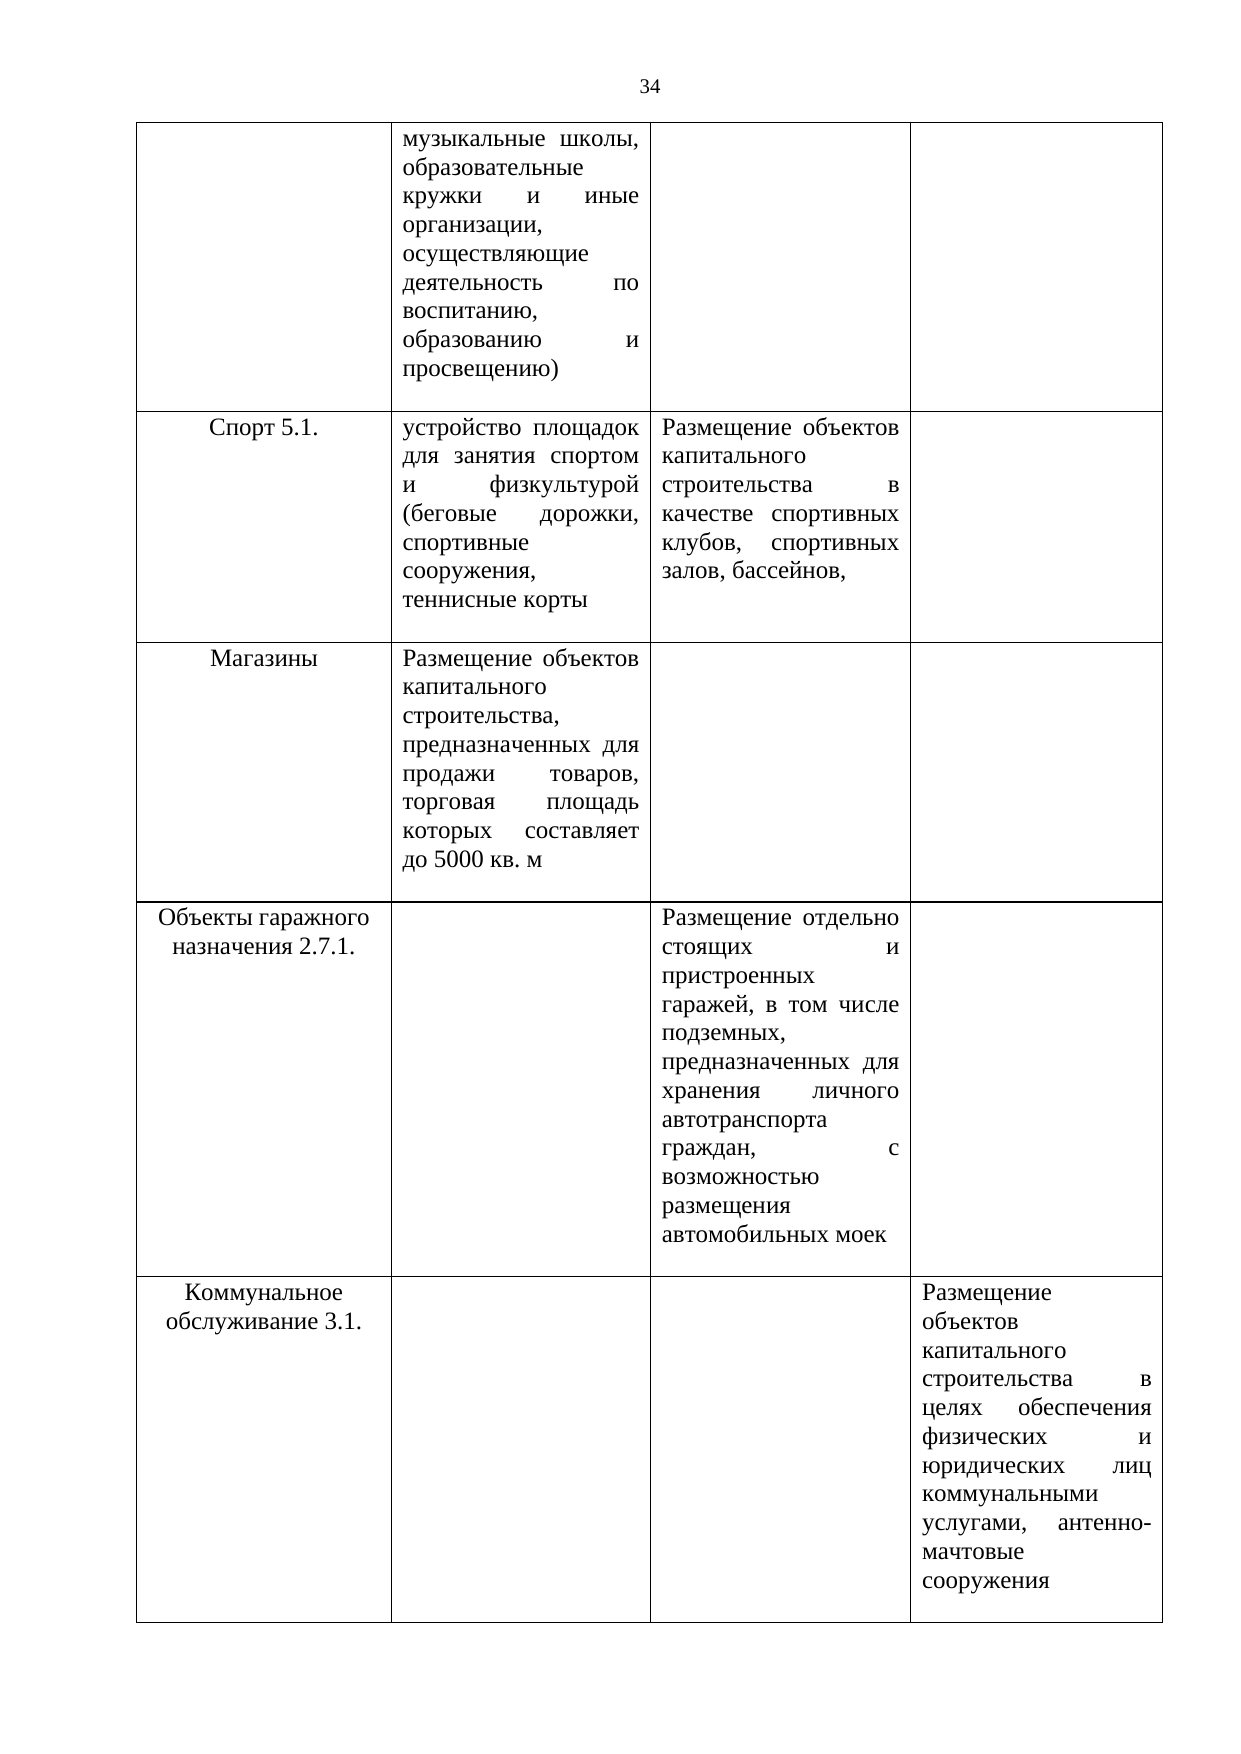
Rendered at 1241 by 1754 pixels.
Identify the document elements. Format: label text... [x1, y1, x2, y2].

table_cell Объекты гаражного назначения 2.7.1. [137, 903, 391, 1276]
table_cell [651, 123, 910, 411]
table_cell [911, 903, 1162, 1276]
table_cell [651, 643, 910, 901]
table_cell Размещение объектов капитального строительства, предназначенных для продажи товаров, торговая площадь которых составляет до 5000 кв. м [392, 643, 650, 901]
table_cell [911, 123, 1162, 411]
table_cell Размещение отдельно стоящих и пристроенных гаражей, в том числе подземных, предназначенных для хранения личного автотранспорта граждан, с возможностью размещения автомобильных моек [651, 903, 910, 1276]
table_cell [392, 1277, 650, 1622]
table_cell [392, 903, 650, 1276]
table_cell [137, 123, 391, 411]
table_cell Коммунальное обслуживание 3.1. [137, 1277, 391, 1622]
table_cell Размещение объектов капитального строительства в качестве спортивных клубов, спортивных залов, бассейнов, [651, 412, 910, 642]
table_cell Спорт 5.1. [137, 412, 391, 642]
table_cell Размещение объектов капитального строительства в целях обеспечения физических и юридических лиц коммунальными услугами, антенно-мачтовые сооружения [911, 1277, 1162, 1622]
table_cell устройство площадок для занятия спортом и физкультурой (беговые дорожки, спортивные сооружения, теннисные корты [392, 412, 650, 642]
table_cell Магазины [137, 643, 391, 901]
table_cell [911, 643, 1162, 901]
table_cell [392, 123, 650, 411]
table_cell [651, 1277, 910, 1622]
table_cell [911, 412, 1162, 642]
